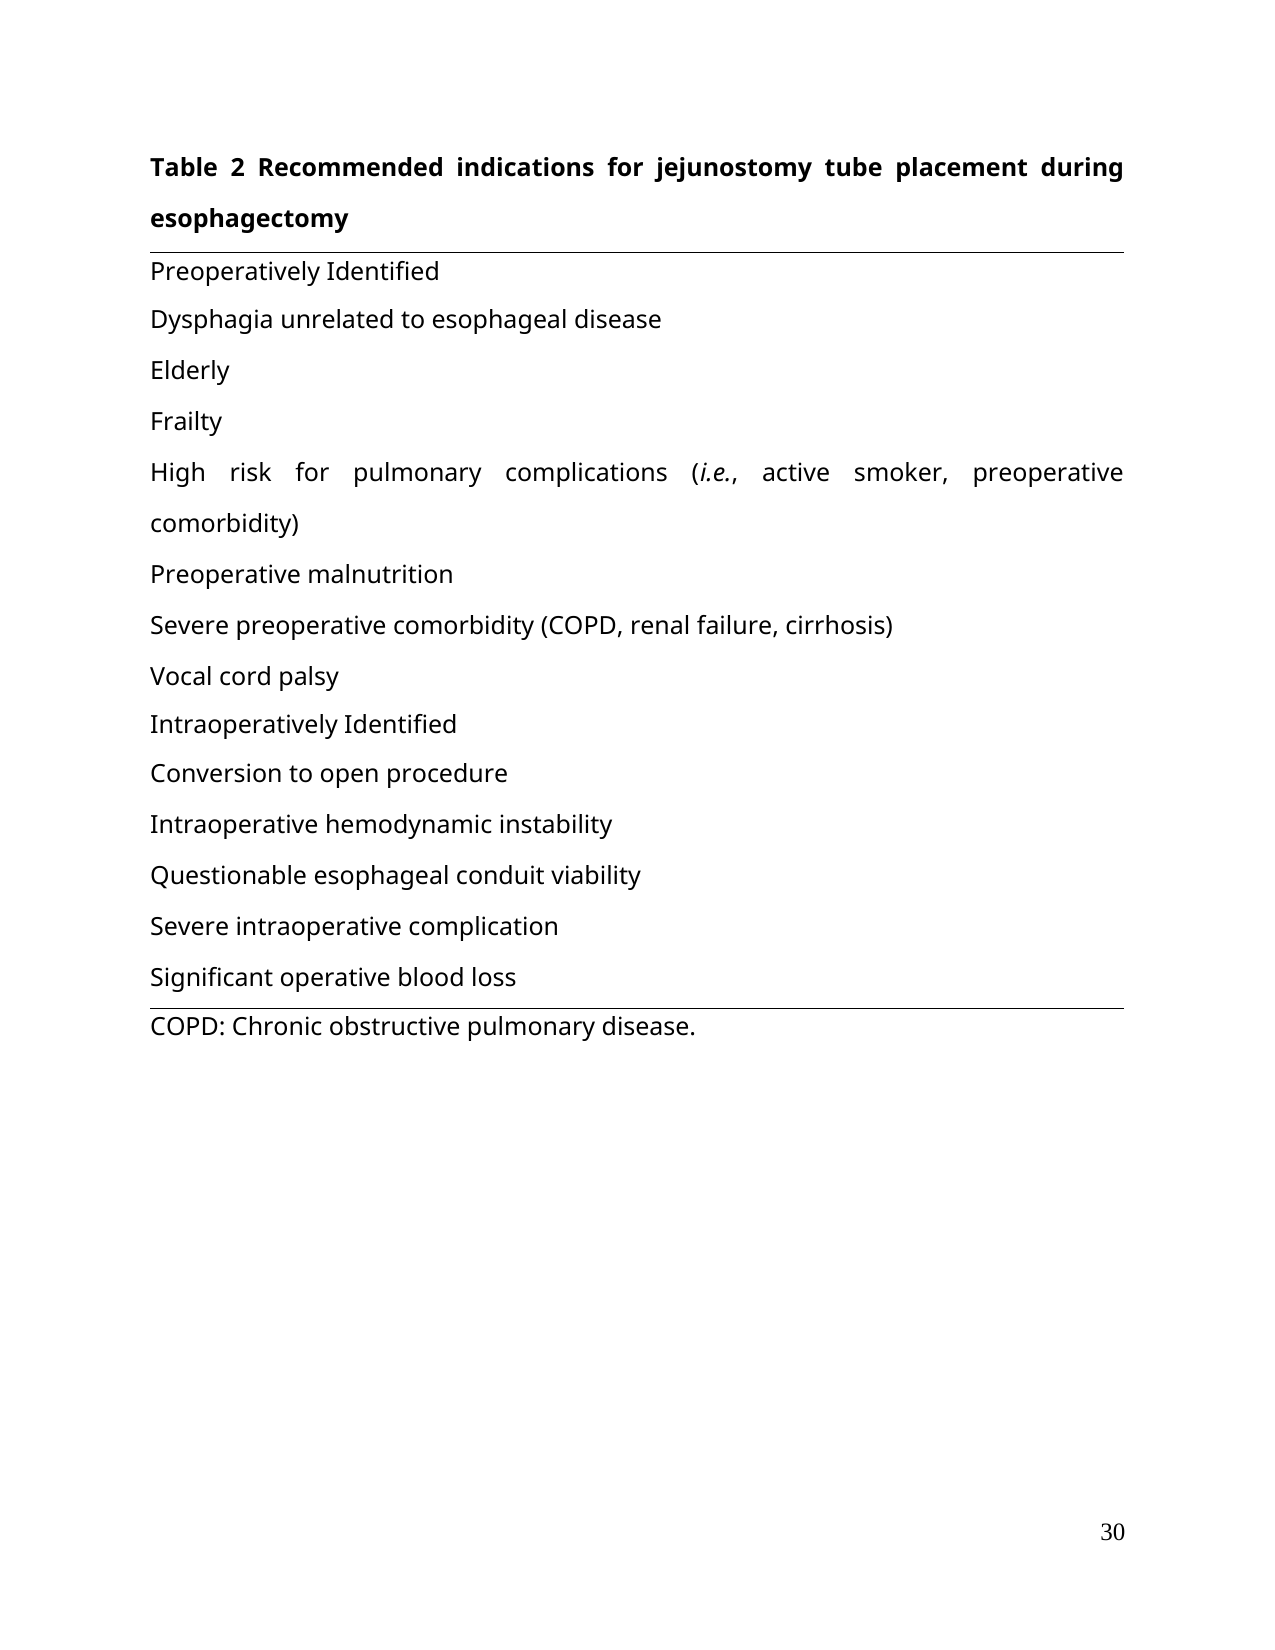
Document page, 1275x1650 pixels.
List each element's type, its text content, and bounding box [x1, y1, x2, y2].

table_header Preoperatively Identified [150, 253, 1124, 301]
table_cell Dysphagia unrelated to esophageal disease Elderly Frailty High risk for pulmonary complications (i.e., active smoker, preoperative comorbidity) Preoperative malnutrition Severe preoperative comorbidity (COPD, renal failure, cirrhosis) Vocal cord palsy [150, 301, 1124, 707]
text COPD: Chronic obstructive pulmonary disease. [150, 1009, 1125, 1043]
table_cell Intraoperatively Identified [150, 707, 1124, 755]
text Table 2 Recommended indications for jejunostomy tube placement during esophagectomy [150, 150, 1125, 235]
table_cell Conversion to open procedure Intraoperative hemodynamic instability Questionable esophageal conduit viability Severe intraoperative complication Significant operative blood loss [150, 755, 1124, 1008]
